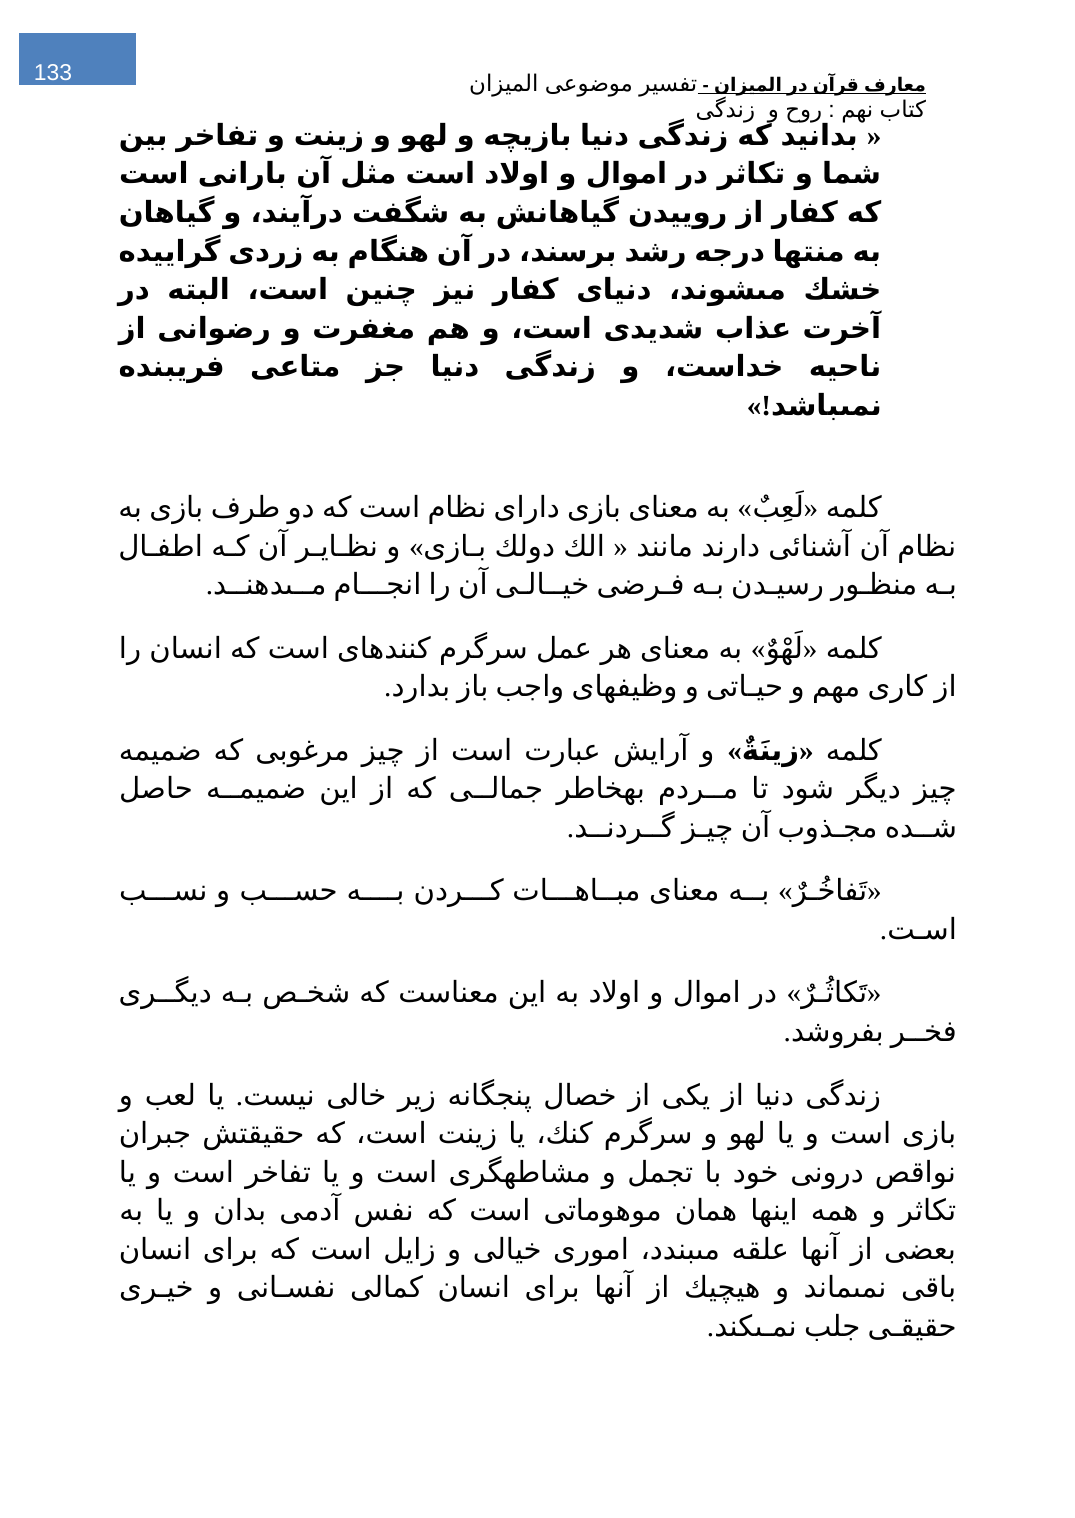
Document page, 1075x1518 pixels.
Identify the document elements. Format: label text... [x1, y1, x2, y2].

text كلمه «لَهْوٌ» به معناى هر عمل سرگرم كننده‏اى است كه انسان را از كارى مهم و حيـاتى و وظيفه‏اى واجب باز بدارد. [118, 631, 957, 703]
text «تَفاخُـرٌ» بــه معناى مبــاهـــات كـــردن بــــه حســـب و نســـب اسـت. [118, 873, 957, 946]
text كلمه «زينَةٌ» و آرايش عبارت است از چيز مرغوبى كه ضميمه چيز ديگر شود تا مــردم به‏خاطر جمالــى كه از اين ضميمــه حاصل شــده مجـذوب آن چيـز گــردنــد. [118, 733, 957, 843]
text « بدانيد كه زندگى دنيا بازيچه و لهو و زينت و تفاخر بين شما و تكاثر در اموال و اولاد است مثل آن بارانى است كه كفار از روييدن گياهانش به شگفت درآيند، و گياهان به منتها درجه رشد برسند، در آن هنگام به زردى گراييده خشك مى‏شوند، دنياى كفار نيز چنين است، البته در آخرت عذاب شديدى است، و هم مغفرت و رضوانى از ناحيه خداست، و زندگى دنيا جز متاعى فريبنده نمى‏باشد!» [118, 118, 882, 421]
text زندگى دنيا از يكى از خصال پنجگانه زير خالى نيست. يا لعب و بازى است و يا لهو و سرگرم كنك، يا زينت است، كه حقيقتش جبران نواقص درونى خود با تجمل و مشاطه‏گرى است و يا تفاخر است و يا تكاثر و همه اين‏ها همان موهوماتى است كه نفس آدمى بدان و يا به بعضى از آن‏ها علقه مى‏بندد، امورى خيالى و زايل است كه براى انسان باقى نمى‏ماند و هيچ‏يك از آن‏ها براى انسان كمالى نفسـانى و خيـرى حقيقـى جلب نمـى‏كند. [118, 1078, 957, 1342]
text «تَكاثُـرٌ» در اموال و اولاد به اين معناست كه شخـص بـه ديگــرى فخــر بفروشد. [118, 976, 957, 1048]
text كلمه «لَعِبٌ» به معناى بازى داراى نظام است كه دو طرف بازى به نظام آن آشنائى دارند مانند « الك دولك بـازى» و نظـايـر آن كـه اطفـال بـه منظـور رسيـدن بـه فـرضى خيــالـى آن را انجـــام مــى‏دهنــد. [118, 490, 957, 601]
